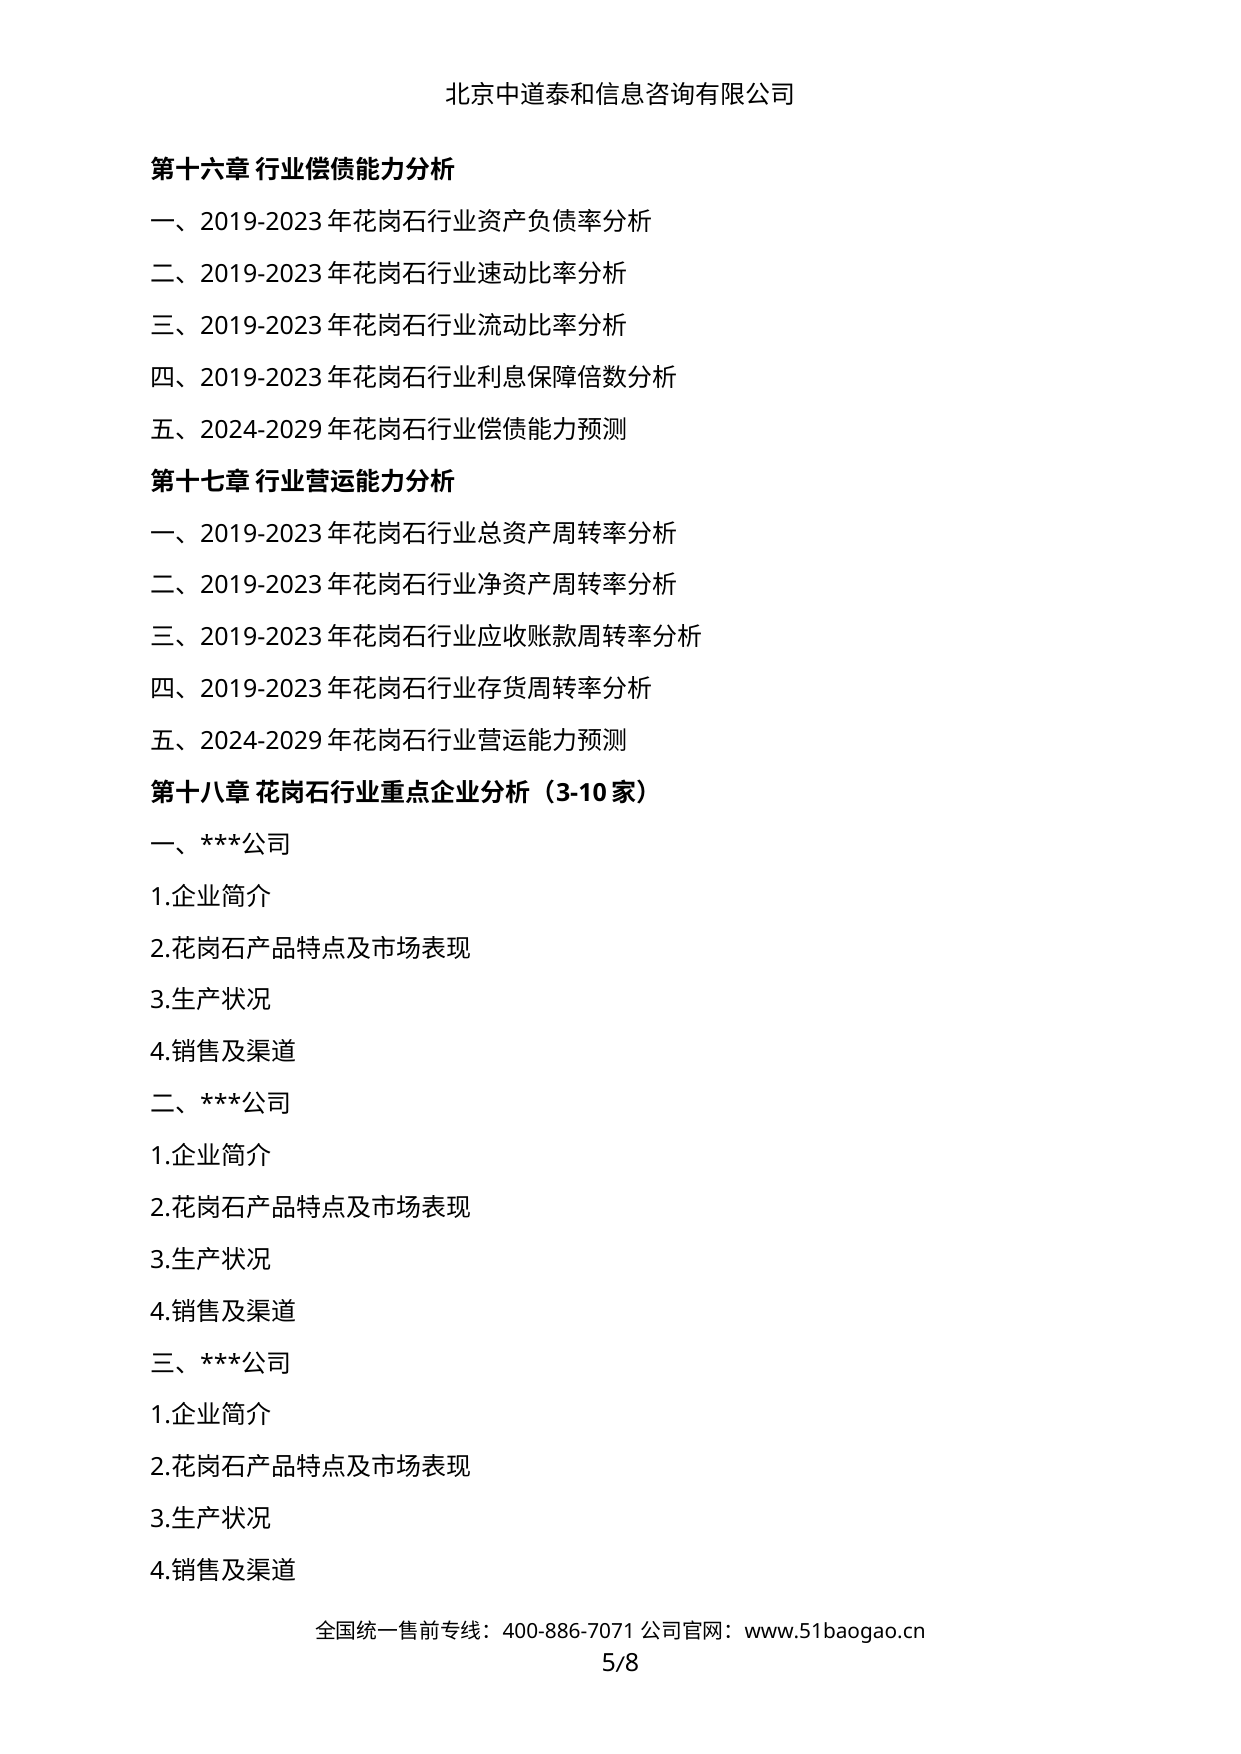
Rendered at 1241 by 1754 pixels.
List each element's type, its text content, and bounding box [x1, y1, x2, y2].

text 五、2024-2029年花岗石行业偿债能力预测 [150, 409, 1090, 446]
text 二、2019-2023年花岗石行业净资产周转率分析 [150, 565, 1090, 601]
text 1.企业简介 [150, 1395, 1090, 1431]
text 2.花岗石产品特点及市场表现 [150, 928, 1090, 964]
text 4.销售及渠道 [150, 1291, 1090, 1327]
text 第十八章 花岗石行业重点企业分析（3-10家） [150, 772, 1090, 809]
text 三、2019-2023年花岗石行业流动比率分析 [150, 306, 1090, 342]
text 2.花岗石产品特点及市场表现 [150, 1187, 1090, 1224]
text 二、***公司 [150, 1084, 1090, 1120]
text 四、2019-2023年花岗石行业存货周转率分析 [150, 669, 1090, 705]
text 4.销售及渠道 [150, 1032, 1090, 1068]
text 二、2019-2023年花岗石行业速动比率分析 [150, 254, 1090, 290]
text 一、2019-2023年花岗石行业资产负债率分析 [150, 202, 1090, 238]
text 1.企业简介 [150, 876, 1090, 912]
text 3.生产状况 [150, 980, 1090, 1016]
text 3.生产状况 [150, 1239, 1090, 1276]
text 第十七章 行业营运能力分析 [150, 461, 1090, 497]
text 三、2019-2023年花岗石行业应收账款周转率分析 [150, 617, 1090, 653]
text 一、2019-2023年花岗石行业总资产周转率分析 [150, 513, 1090, 549]
text 4.销售及渠道 [150, 1551, 1090, 1587]
text 三、***公司 [150, 1343, 1090, 1379]
text 四、2019-2023年花岗石行业利息保障倍数分析 [150, 357, 1090, 394]
text 2.花岗石产品特点及市场表现 [150, 1447, 1090, 1483]
text 3.生产状况 [150, 1499, 1090, 1535]
text 1.企业简介 [150, 1136, 1090, 1172]
text 五、2024-2029年花岗石行业营运能力预测 [150, 721, 1090, 757]
text 第十六章 行业偿债能力分析 [150, 150, 1090, 186]
text 一、***公司 [150, 824, 1090, 861]
